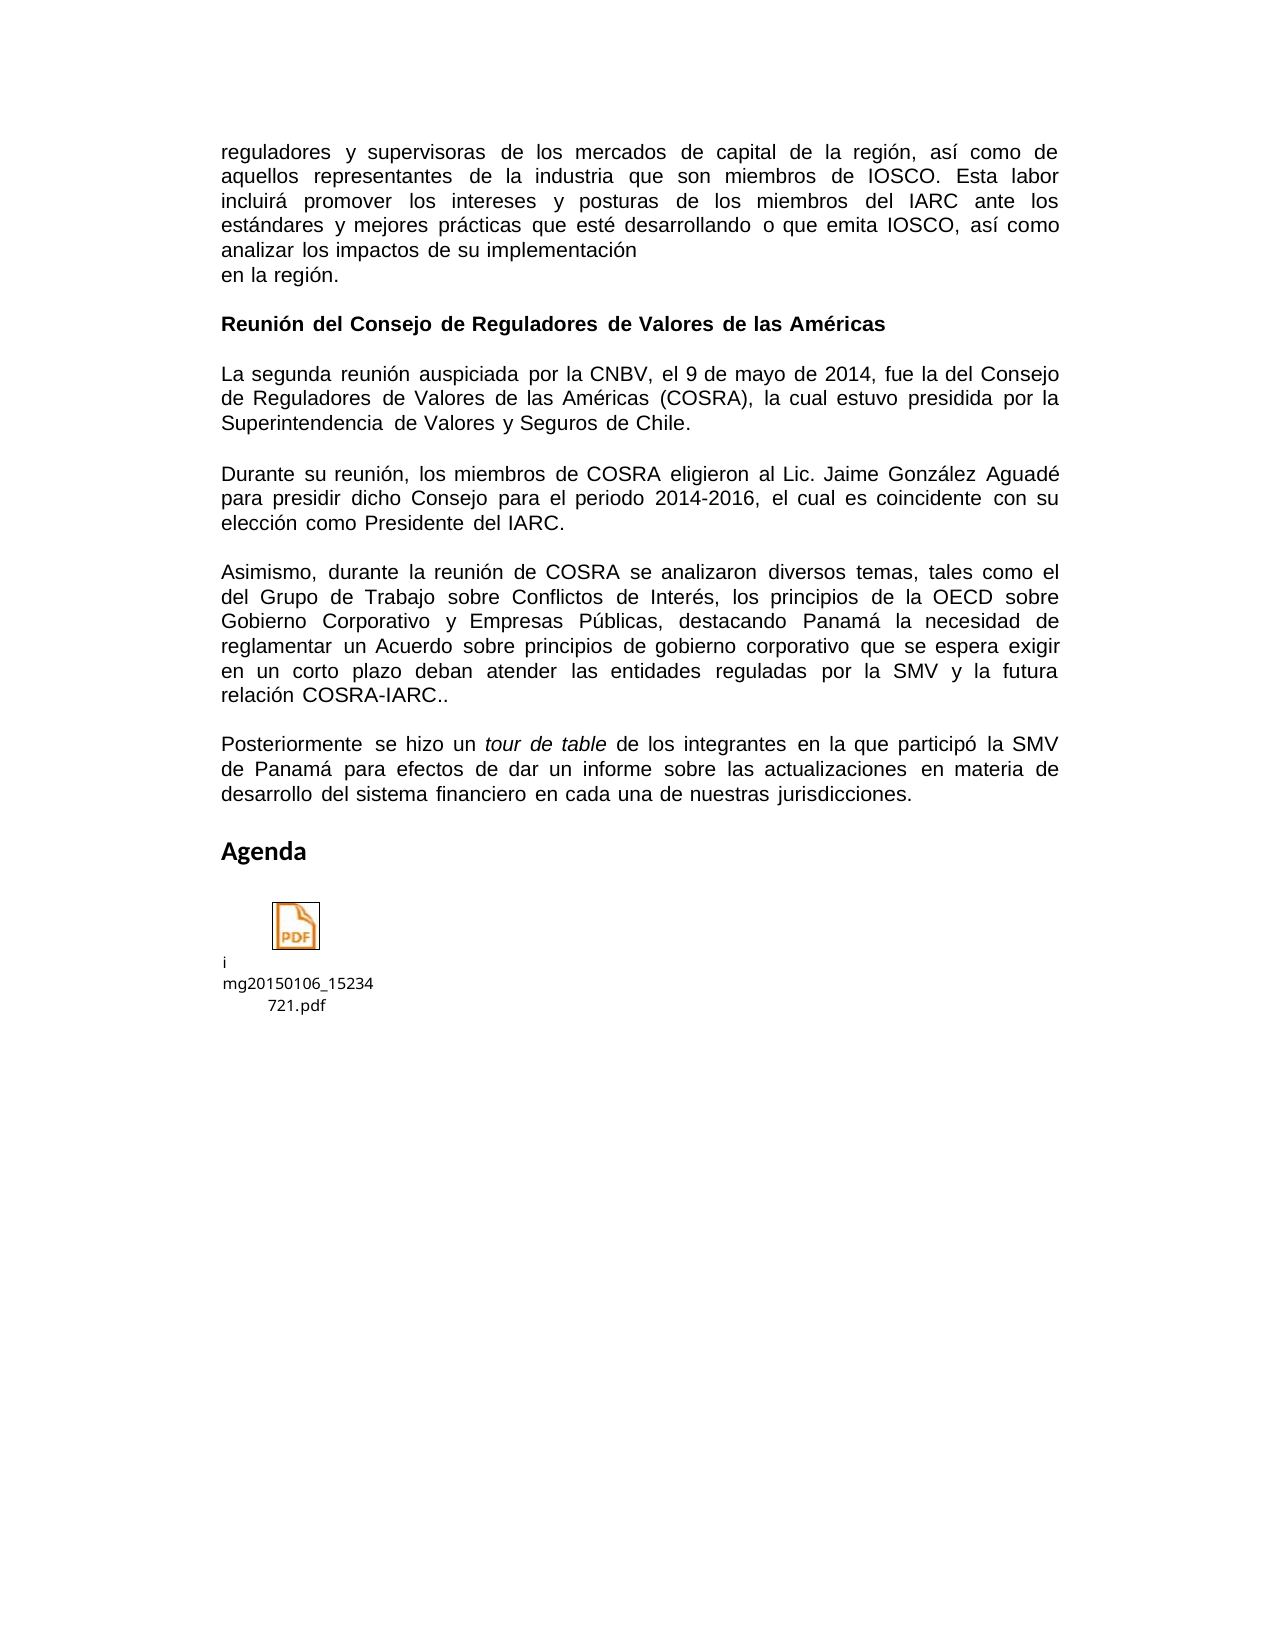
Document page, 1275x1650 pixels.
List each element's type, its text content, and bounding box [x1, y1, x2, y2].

text Posteriormente se hizo un tour de table de los integrantes en la que participó la SMV de Panamá para efectos de dar un informe sobre las actualizaciones en materia de desarrollo del sistema financiero en cada una de nuestras jurisdicciones. [221, 732, 1060, 805]
text Agenda [221, 834, 313, 867]
text Asimismo, durante la reunión de COSRA se analizaron diversos temas, tales como el del Grupo de Trabajo sobre Conflictos de Interés, los principios de la OECD sobre Gobierno Corporativo y Empresas Públicas, destacando Panamá la necesidad de reglamentar un Acuerdo sobre principios de gobierno corporativo que se espera exigir en un corto plazo deban atender las entidades reguladas por la SMV y la futura relación COSRA-IARC.. [221, 560, 1060, 707]
text img20150106_15234 [222, 952, 374, 994]
text reguladores y supervisoras de los mercados de capital de la región, así como de aquellos representantes de la industria que son miembros de IOSCO. Esta labor incluirá promover los intereses y posturas de los miembros del IARC ante los estándares y mejores prácticas que esté desarrollando o que emita IOSCO, así como analizar los impactos de su implementación [221, 139, 1060, 262]
text Reunión del Consejo de Reguladores de Valores de las Américas [221, 312, 893, 336]
text Durante su reunión, los miembros de COSRA eligieron al Lic. Jaime González Aguadé para presidir dicho Consejo para el periodo 2014-2016, el cual es coincidente con su elección como Presidente del IARC. [221, 462, 1060, 535]
text 721.pdf [265, 995, 328, 1016]
picture [273, 903, 319, 949]
text en la región. [221, 262, 345, 286]
text La segunda reunión auspiciada por la CNBV, el 9 de mayo de 2014, fue la del Consejo de Reguladores de Valores de las Américas (COSRA), la cual estuvo presidida por la Superintendencia de Valores y Seguros de Chile. [221, 362, 1060, 435]
